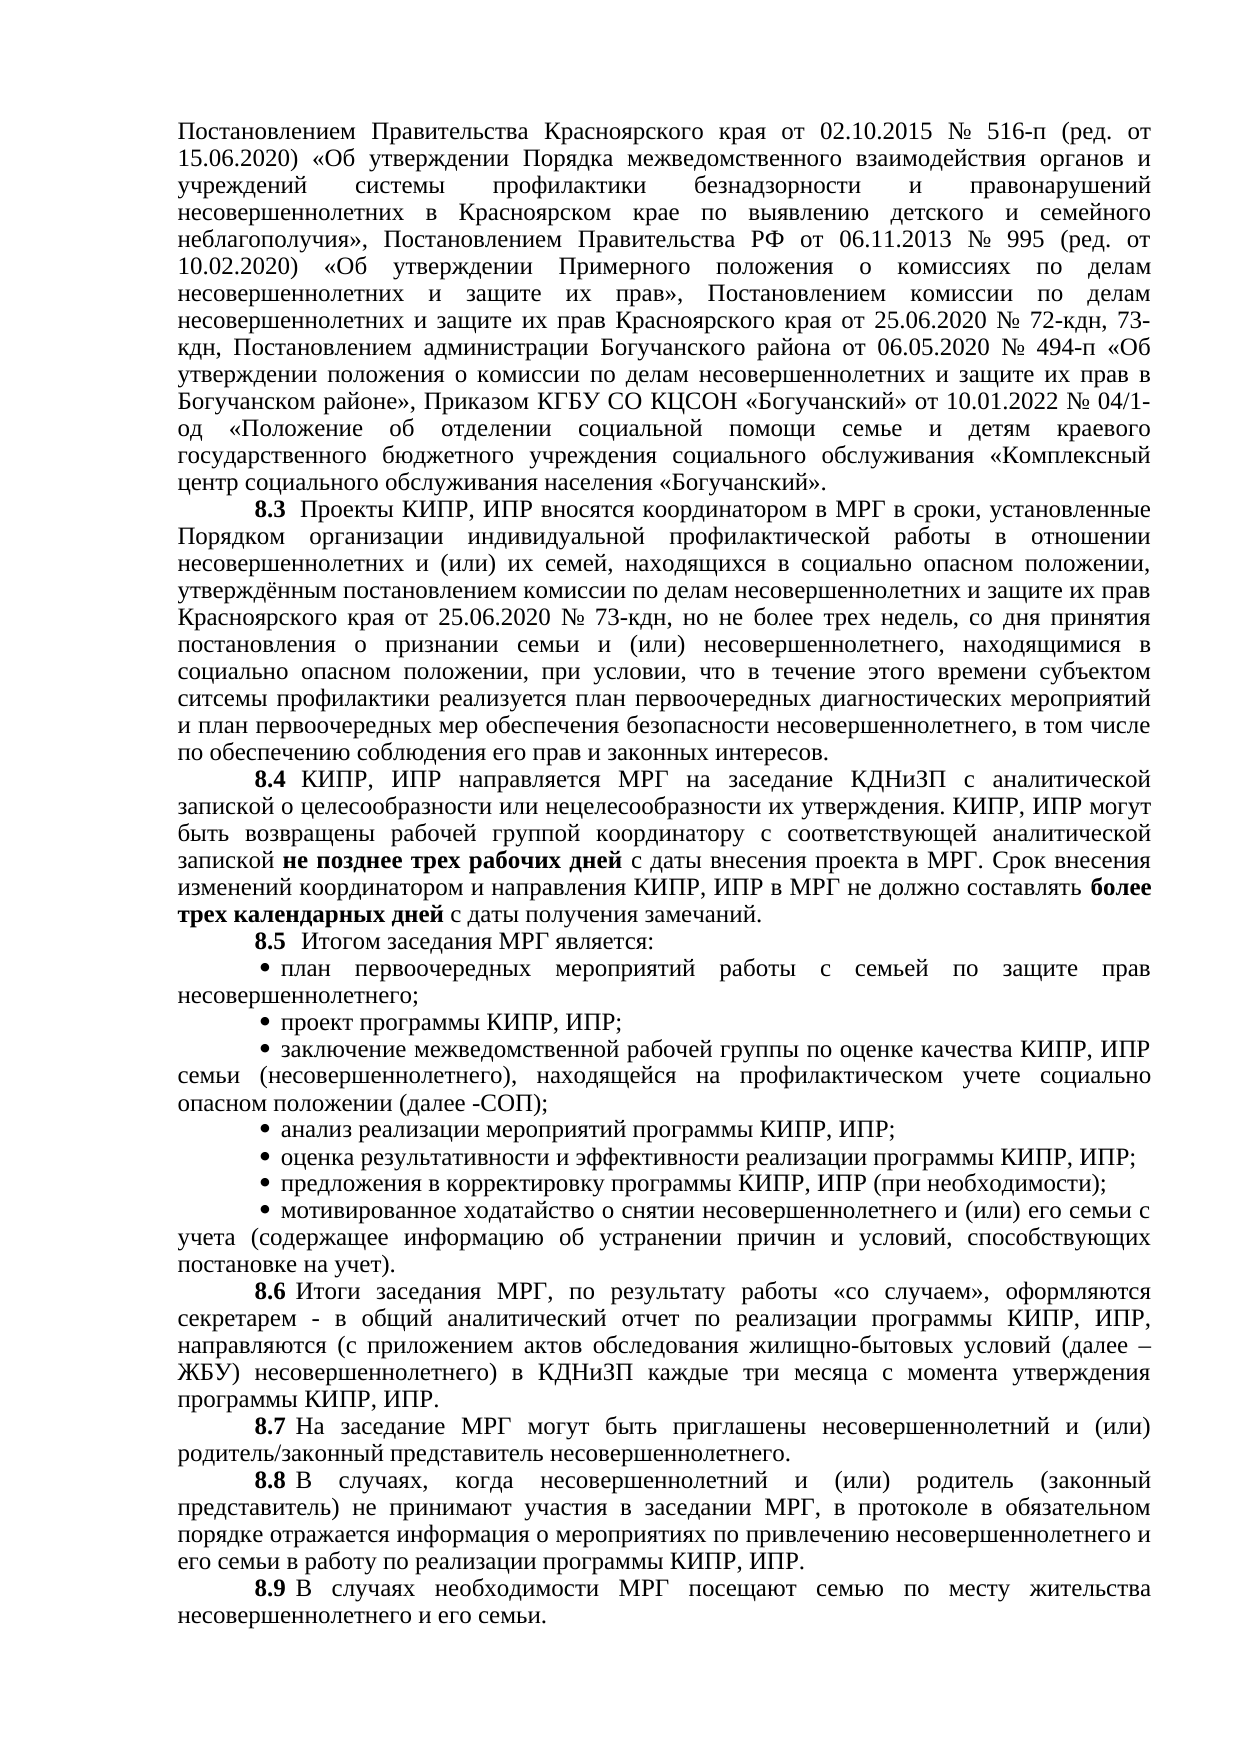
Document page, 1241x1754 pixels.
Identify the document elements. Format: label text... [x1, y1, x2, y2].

list оценка результативности и эффективности реализации программы КИПР, ИПР; [177, 1143, 1152, 1170]
list В случаях, когда несовершеннолетний и (или) родитель (законный представитель) не принимают участия в заседании МРГ, в протоколе в обязательном порядке отражается информация о мероприятиях по привлечению несовершеннолетнего и его семьи в работу по реализации программы КИПР, ИПР. [177, 1467, 1152, 1575]
list мотивированное ходатайство о снятии несовершеннолетнего и (или) его семьи с учета (содержащее информацию об устранении причин и условий, способствующих постановке на учет). [177, 1197, 1152, 1278]
list Итоги заседания МРГ, по результату работы «со случаем», оформляются секретарем - в общий аналитический отчет по реализации программы КИПР, ИПР, направляются (с приложением актов обследования жилищно-бытовых условий (далее – ЖБУ) несовершеннолетнего) в КДНиЗП каждые три месяца с момента утверждения программы КИПР, ИПР. [177, 1278, 1152, 1413]
list план первоочередных мероприятий работы с семьей по защите прав несовершеннолетнего; [177, 954, 1152, 1008]
list Проекты КИПР, ИПР вносятся координатором в МРГ в сроки, установленные Порядком организации индивидуальной профилактической работы в отношении несовершеннолетних и (или) их семей, находящихся в социально опасном положении, утверждённым постановлением комиссии по делам несовершеннолетних и защите их прав Красноярского края от 25.06.2020 № 73-кдн, но не более трех недель, со дня принятия постановления о признании семьи и (или) несовершеннолетнего, находящимися в социально опасном положении, при условии, что в течение этого времени субъектом ситсемы профилактики реализуется план первоочередных диагностических мероприятий и план первоочередных мер обеспечения безопасности несовершеннолетнего, в том числе по обеспечению соблюдения его прав и законных интересов. [177, 496, 1152, 766]
list анализ реализации мероприятий программы КИПР, ИПР; [177, 1116, 1152, 1143]
list В случаях необходимости МРГ посещают семью по месту жительства несовершеннолетнего и его семьи. [177, 1575, 1152, 1629]
list заключение межведомственной рабочей группы по оценке качества КИПР, ИПР семьи (несовершеннолетнего), находящейся на профилактическом учете социально опасном положении (далее -СОП); [177, 1035, 1152, 1116]
list КИПР, ИПР направляется МРГ на заседание КДНиЗП с аналитической запиской о целесообразности или нецелесообразности их утверждения. КИПР, ИПР могут быть возвращены рабочей группой координатору с соответствующей аналитической запиской не позднее трех рабочих дней с даты внесения проекта в МРГ. Срок внесения изменений координатором и направления КИПР, ИПР в МРГ не должно составлять более трех календарных дней с даты получения замечаний. [177, 766, 1152, 927]
list На заседание МРГ могут быть приглашены несовершеннолетний и (или) родитель/законный представитель несовершеннолетнего. [177, 1413, 1152, 1467]
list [177, 118, 1152, 496]
list проект программы КИПР, ИПР; [177, 1008, 1152, 1035]
list предложения в корректировку программы КИПР, ИПР (при необходимости); [177, 1170, 1152, 1197]
list Итогом заседания МРГ является: [177, 927, 1152, 954]
